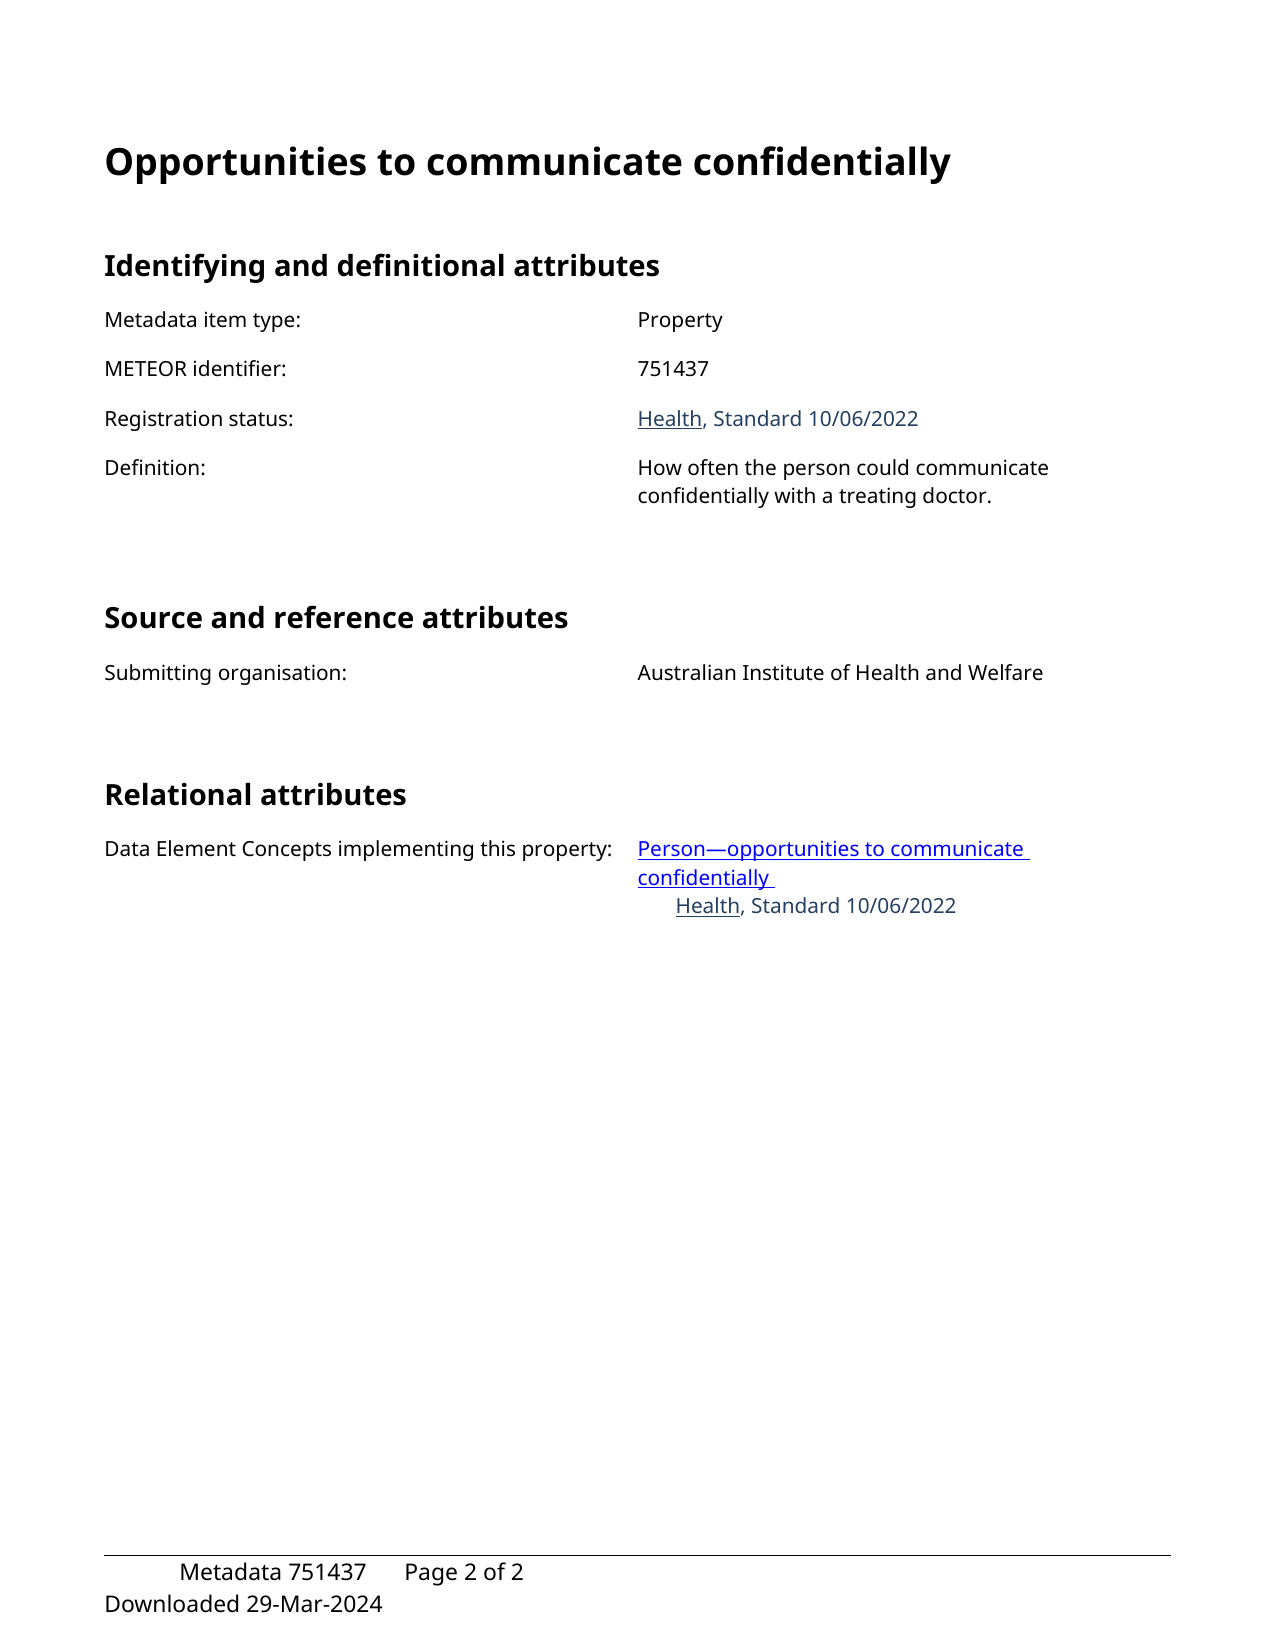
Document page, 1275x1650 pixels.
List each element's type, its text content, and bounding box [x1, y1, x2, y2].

table_cell Data Element Concepts implementing this property: [93, 824, 626, 987]
table_cell Person—opportunities to communicate confidentially Health, Standard 10/06/2022 [626, 824, 1159, 987]
table_header Identifying and definitional attributes [93, 199, 1159, 295]
table_header Source and reference attributes [93, 552, 1159, 648]
table_cell Health, Standard 10/06/2022 [626, 394, 1159, 443]
table_cell Metadata item type: [93, 295, 626, 344]
table_cell Australian Institute of Health and Welfare [626, 648, 1159, 728]
subtitle Opportunities to communicate confidentially [104, 135, 1171, 186]
table_cell How often the person could communicate confidentially with a treating doctor. [626, 443, 1159, 520]
table_cell Registration status: [93, 394, 626, 443]
table_cell Property [626, 295, 1159, 344]
table_cell METEOR identifier: [93, 344, 626, 393]
table_cell Relational attributes [93, 728, 1159, 824]
table_cell 751437 [626, 344, 1159, 393]
table_cell Definition: [93, 443, 626, 520]
table_cell Submitting organisation: [93, 648, 626, 728]
